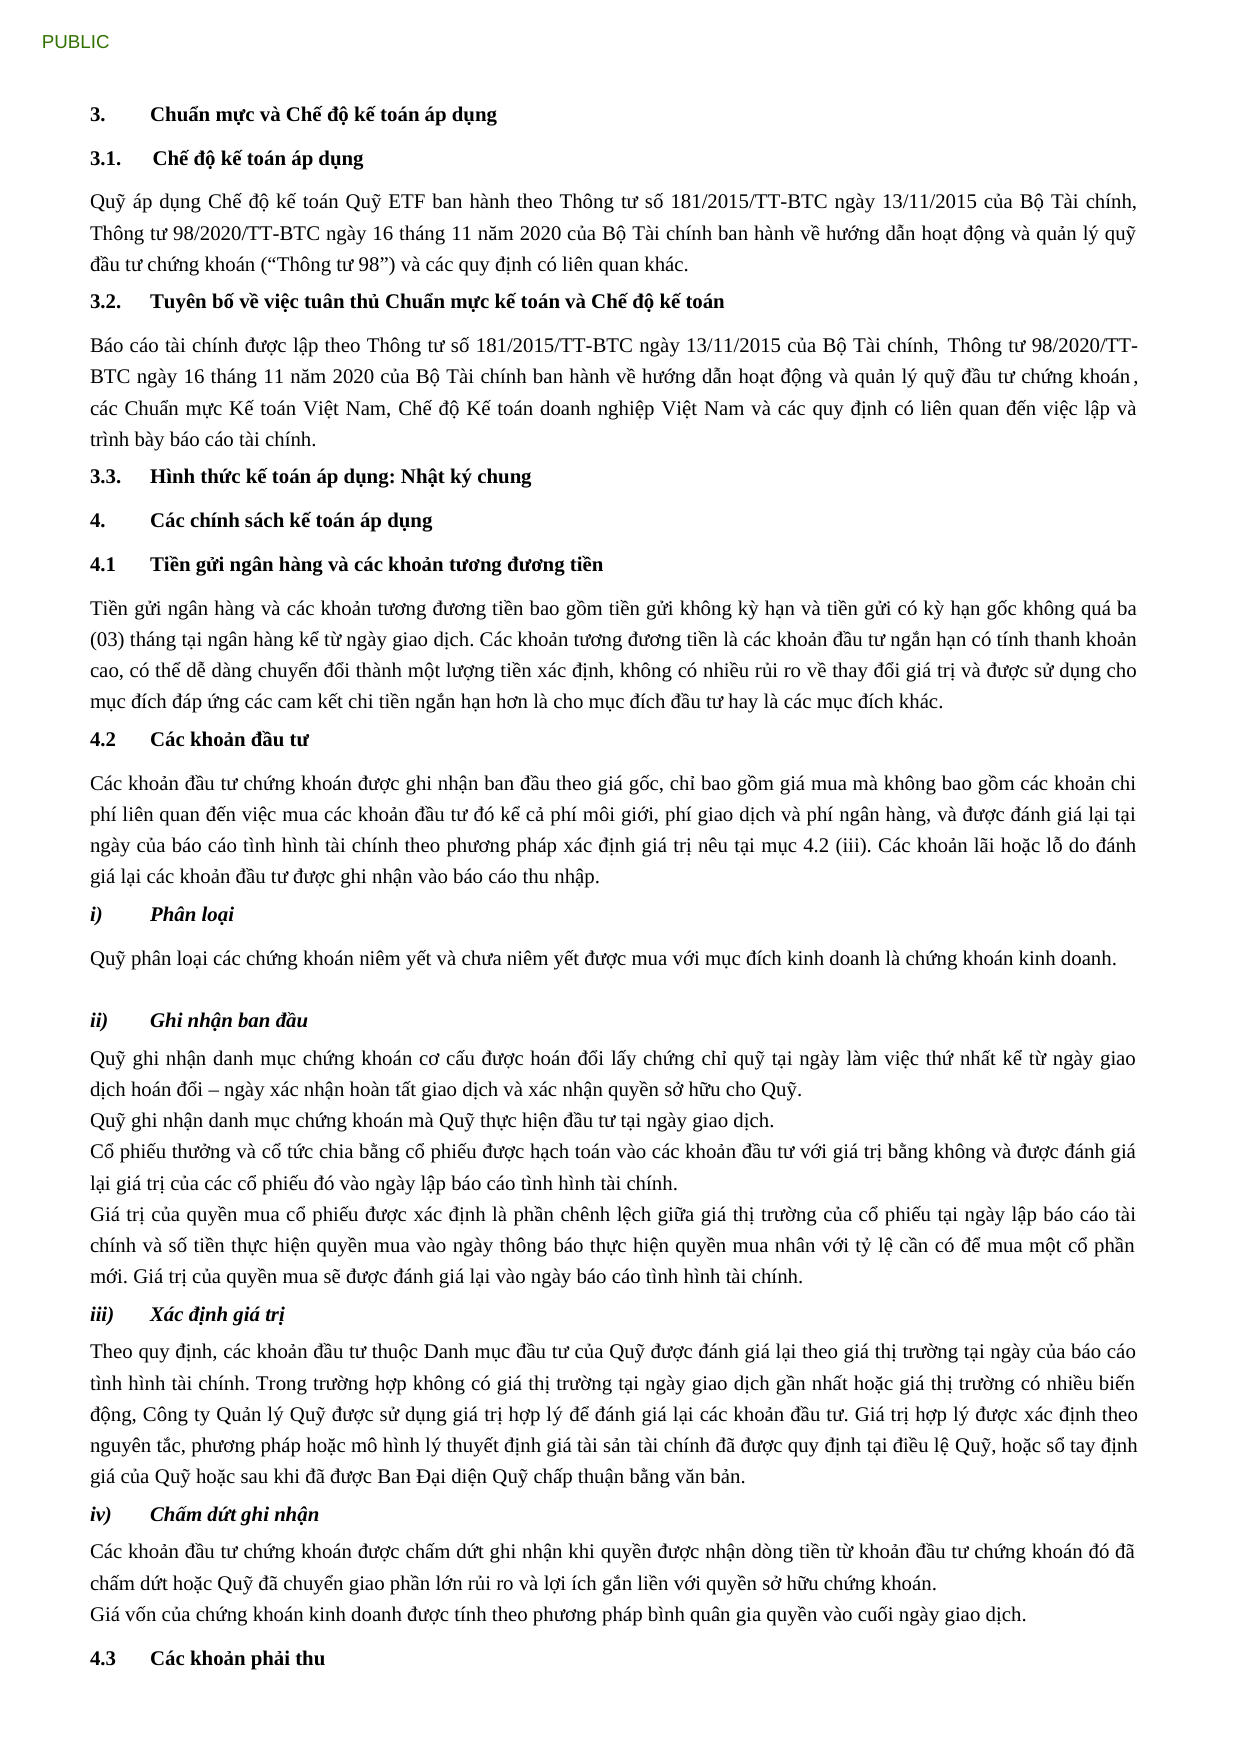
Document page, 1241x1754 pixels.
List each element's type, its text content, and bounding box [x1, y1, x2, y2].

text Cổ phiếu thưởng và cổ tức chia bằng cổ phiếu được hạch toán vào các khoản đầu tư với giá trị bằng không và được đánh giá lại giá trị của các cổ phiếu đó vào ngày lập báo cáo tình hình tài chính. [90, 1139, 1138, 1194]
text 4. Các chính sách kế toán áp dụng [90, 508, 1138, 532]
text Tiền gửi ngân hàng và các khoản tương đương tiền bao gồm tiền gửi không kỳ hạn và tiền gửi có kỳ hạn gốc không quá ba (03) tháng tại ngân hàng kể từ ngày giao dịch. Các khoản tương đương tiền là các khoản đầu tư ngắn hạn có tính thanh khoản cao, có thể dễ dàng chuyển đổi thành một lượng tiền xác định, không có nhiều rủi ro về thay đổi giá trị và được sử dụng cho mục đích đáp ứng các cam kết chi tiền ngắn hạn hơn là cho mục đích đầu tư hay là các mục đích khác. [90, 596, 1138, 713]
text Quỹ ghi nhận danh mục chứng khoán mà Quỹ thực hiện đầu tư tại ngày giao dịch. [90, 1108, 1138, 1132]
text Báo cáo tài chính được lập theo Thông tư số 181/2015/TT-BTC ngày 13/11/2015 của Bộ Tài chính, Thông tư 98/2020/TT-BTC ngày 16 tháng 11 năm 2020 của Bộ Tài chính ban hành về hướng dẫn hoạt động và quản lý quỹ đầu tư chứng khoán, các Chuẩn mực Kế toán Việt Nam, Chế độ Kế toán doanh nghiệp Việt Nam và các quy định có liên quan đến việc lập và trình bày báo cáo tài chính. [90, 333, 1138, 451]
text iii) Xác định giá trị [90, 1302, 1138, 1326]
text 4.3 Các khoản phải thu [90, 1646, 1138, 1669]
text 3.1. Chế độ kế toán áp dụng [90, 146, 1138, 169]
text i) Phân loại [90, 902, 1138, 926]
text 3. Chuẩn mực và Chế độ kế toán áp dụng [90, 102, 1138, 126]
text 3.2. Tuyên bố về việc tuân thủ Chuẩn mực kế toán và Chế độ kế toán [90, 289, 1138, 313]
text Theo quy định, các khoản đầu tư thuộc Danh mục đầu tư của Quỹ được đánh giá lại theo giá thị trường tại ngày của báo cáo tình hình tài chính. Trong trường hợp không có giá thị trường tại ngày giao dịch gần nhất hoặc giá thị trường có nhiều biến động, Công ty Quản lý Quỹ được sử dụng giá trị hợp lý để đánh giá lại các khoản đầu tư. Giá trị hợp lý được xác định theo nguyên tắc, phương pháp hoặc mô hình lý thuyết định giá tài sản tài chính đã được quy định tại điều lệ Quỹ, hoặc sổ tay định giá của Quỹ hoặc sau khi đã được Ban Đại diện Quỹ chấp thuận bằng văn bản. [90, 1339, 1138, 1488]
text 3.3. Hình thức kế toán áp dụng: Nhật ký chung [90, 464, 1138, 488]
text Giá trị của quyền mua cổ phiếu được xác định là phần chênh lệch giữa giá thị trường của cổ phiếu tại ngày lập báo cáo tài chính và số tiền thực hiện quyền mua vào ngày thông báo thực hiện quyền mua nhân với tỷ lệ cần có để mua một cổ phần mới. Giá trị của quyền mua sẽ được đánh giá lại vào ngày báo cáo tình hình tài chính. [90, 1202, 1138, 1288]
text 4.2 Các khoản đầu tư [90, 727, 1138, 751]
text Quỹ phân loại các chứng khoán niêm yết và chưa niêm yết được mua với mục đích kinh doanh là chứng khoán kinh doanh. [90, 946, 1138, 969]
text Quỹ ghi nhận danh mục chứng khoán cơ cấu được hoán đổi lấy chứng chỉ quỹ tại ngày làm việc thứ nhất kể từ ngày giao dịch hoán đổi – ngày xác nhận hoàn tất giao dịch và xác nhận quyền sở hữu cho Quỹ. [90, 1046, 1138, 1101]
text Quỹ áp dụng Chế độ kế toán Quỹ ETF ban hành theo Thông tư số 181/2015/TT-BTC ngày 13/11/2015 của Bộ Tài chính, Thông tư 98/2020/TT-BTC ngày 16 tháng 11 năm 2020 của Bộ Tài chính ban hành về hướng dẫn hoạt động và quản lý quỹ đầu tư chứng khoán (“Thông tư 98”) và các quy định có liên quan khác. [90, 189, 1138, 276]
text Giá vốn của chứng khoán kinh doanh được tính theo phương pháp bình quân gia quyền vào cuối ngày giao dịch. [90, 1602, 1138, 1626]
text 4.1 Tiền gửi ngân hàng và các khoản tương đương tiền [90, 552, 1138, 576]
text Các khoản đầu tư chứng khoán được chấm dứt ghi nhận khi quyền được nhận dòng tiền từ khoản đầu tư chứng khoán đó đã chấm dứt hoặc Quỹ đã chuyển giao phần lớn rủi ro và lợi ích gắn liền với quyền sở hữu chứng khoán. [90, 1539, 1138, 1594]
text ii) Ghi nhận ban đầu [90, 1008, 1138, 1032]
text Các khoản đầu tư chứng khoán được ghi nhận ban đầu theo giá gốc, chỉ bao gồm giá mua mà không bao gồm các khoản chi phí liên quan đến việc mua các khoản đầu tư đó kể cả phí môi giới, phí giao dịch và phí ngân hàng, và được đánh giá lại tại ngày của báo cáo tình hình tài chính theo phương pháp xác định giá trị nêu tại mục 4.2 (iii). Các khoản lãi hoặc lỗ do đánh giá lại các khoản đầu tư được ghi nhận vào báo cáo thu nhập. [90, 771, 1138, 888]
text iv) Chấm dứt ghi nhận [90, 1502, 1138, 1526]
